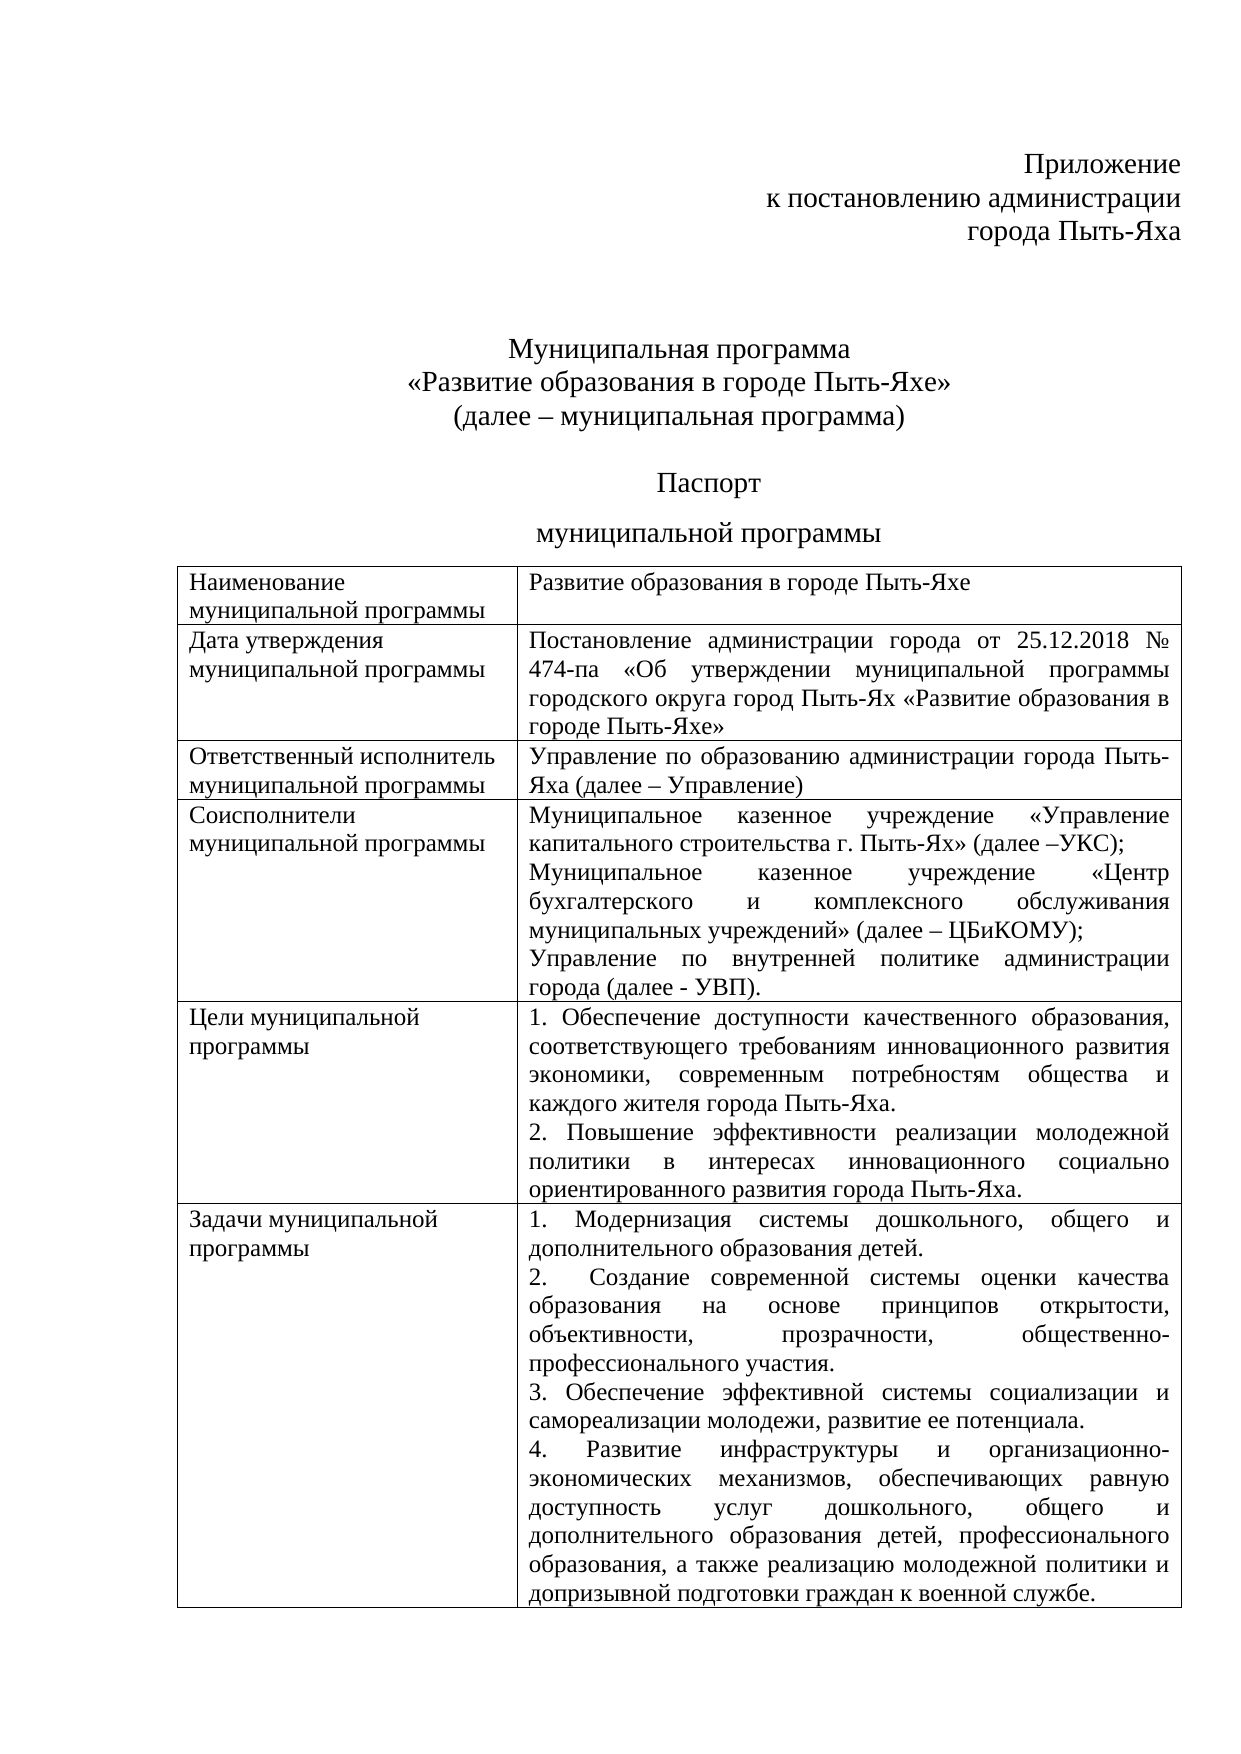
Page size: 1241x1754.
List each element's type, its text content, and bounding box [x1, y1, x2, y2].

table_cell Цели муниципальной программы [178, 1002, 517, 1203]
table_cell Задачи муниципальной программы [178, 1204, 517, 1607]
table_cell 1. Обеспечение доступности качественного образования, соответствующего требованиям инновационного развития экономики, современным потребностям общества и каждого жителя города Пыть-Яха. 2. Повышение эффективности реализации молодежной политики в интересах инновационного социально ориентированного развития города Пыть-Яха. [518, 1002, 1181, 1203]
text Приложение [177, 146, 1181, 180]
table_cell Муниципальное казенное учреждение «Управление капитального строительства г. Пыть-Ях» (далее –УКС); Муниципальное казенное учреждение «Центр бухгалтерского и комплексного обслуживания муниципальных учреждений» (далее – ЦБиКОМУ); Управление по внутренней политике администрации города (далее - УВП). [518, 800, 1181, 1001]
text к постановлению администрации [177, 180, 1181, 213]
text (далее – муниципальная программа) [177, 398, 1181, 431]
table_header Наименование муниципальной программы [178, 567, 517, 624]
text Муниципальная программа [177, 331, 1181, 364]
table_cell 1. Модернизация системы дошкольного, общего и дополнительного образования детей. 2. Создание современной системы оценки качества образования на основе принципов открытости, объективности, прозрачности, общественно-профессионального участия. 3. Обеспечение эффективной системы социализации и самореализации молодежи, развитие ее потенциала. 4. Развитие инфраструктуры и организационно-экономических механизмов, обеспечивающих равную доступность услуг дошкольного, общего и дополнительного образования детей, профессионального образования, а также реализацию молодежной политики и допризывной подготовки граждан к военной службе. [518, 1204, 1181, 1607]
text Паспорт [177, 465, 1181, 498]
table_cell Ответственный исполнитель муниципальной программы [178, 741, 517, 799]
table_cell Постановление администрации города от 25.12.2018 № 474-па «Об утверждении муниципальной программы городского округа город Пыть-Ях «Развитие образования в городе Пыть-Яхе» [518, 625, 1181, 740]
table_header Развитие образования в городе Пыть-Яхе [518, 567, 1181, 624]
table_cell Соисполнители муниципальной программы [178, 800, 517, 1001]
table_cell Управление по образованию администрации города Пыть-Яха (далее – Управление) [518, 741, 1181, 799]
table_cell Дата утверждения муниципальной программы [178, 625, 517, 740]
text муниципальной программы [177, 515, 1181, 549]
text города Пыть-Яха [177, 213, 1181, 247]
text «Развитие образования в городе Пыть-Яхе» [177, 364, 1181, 398]
